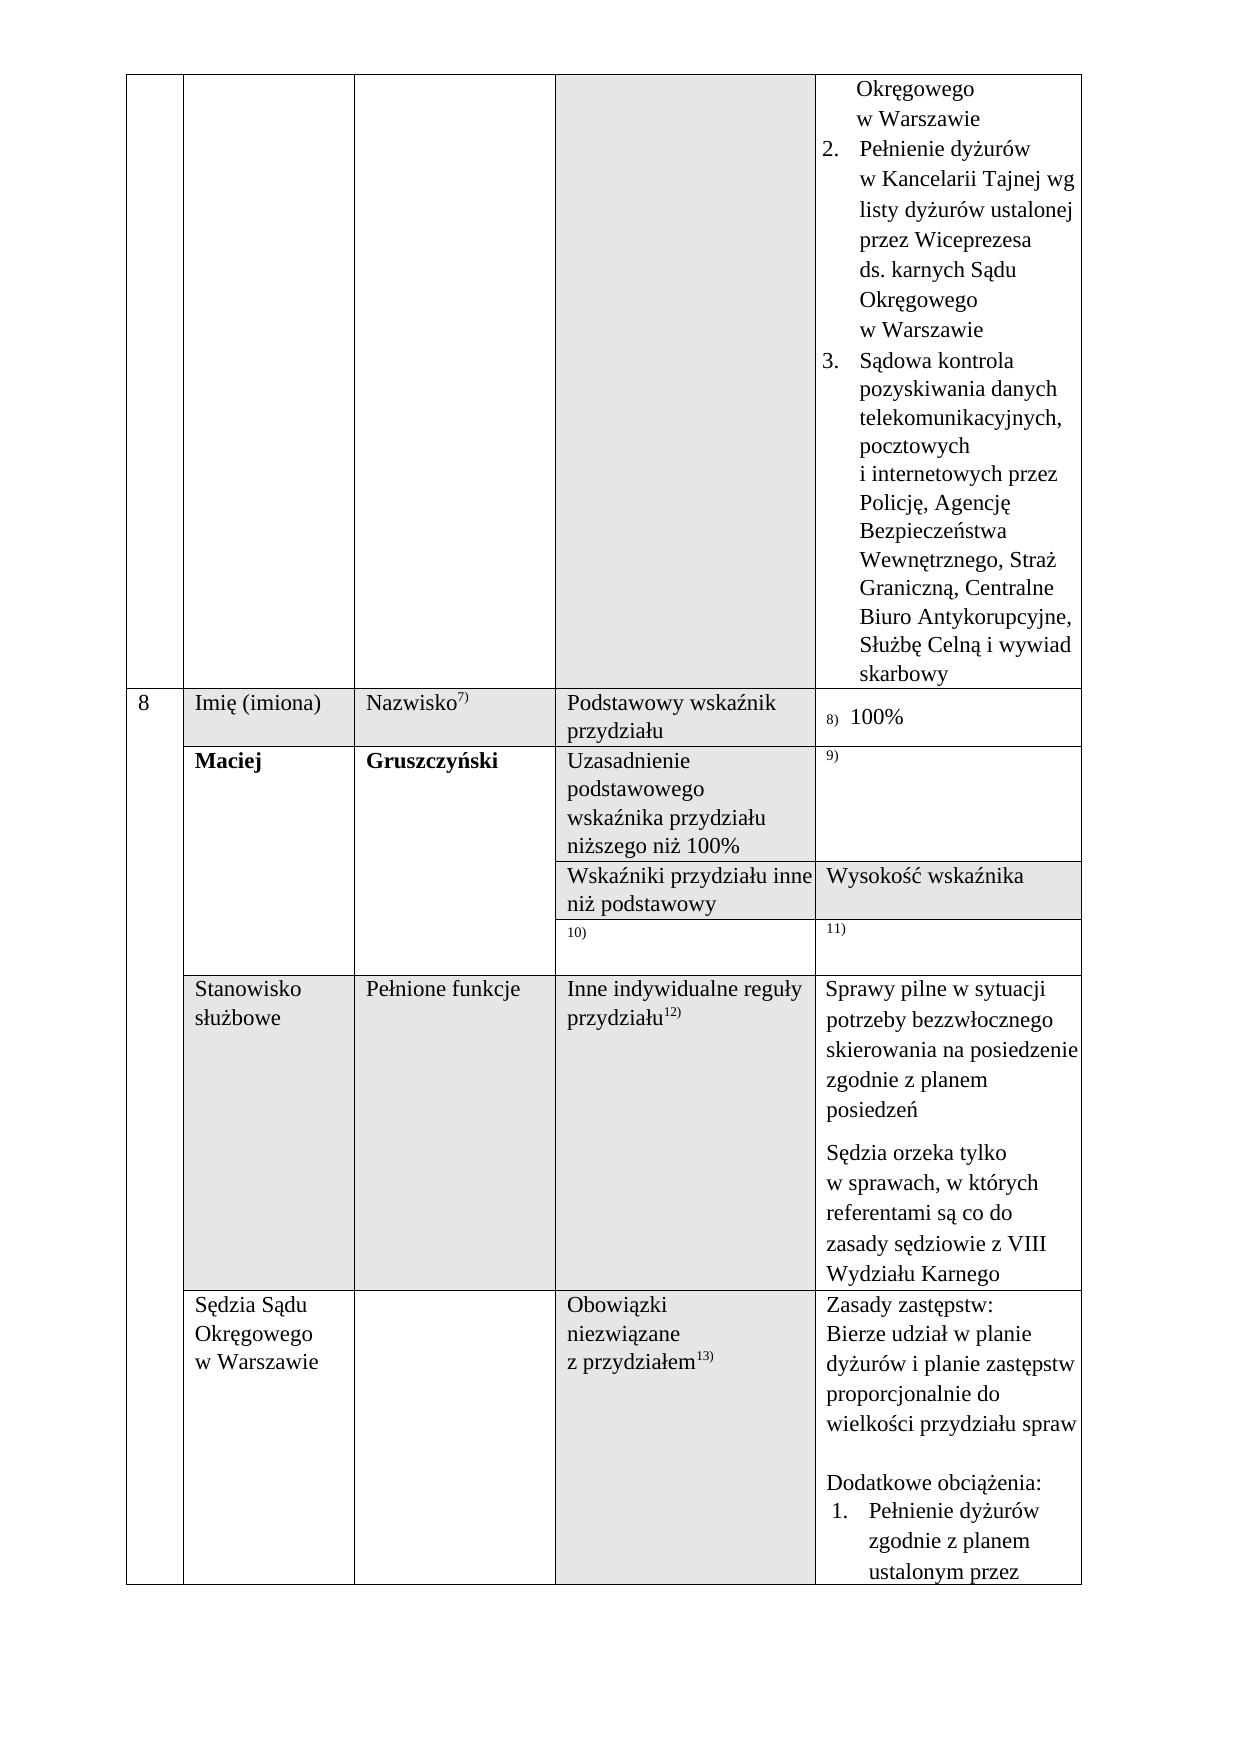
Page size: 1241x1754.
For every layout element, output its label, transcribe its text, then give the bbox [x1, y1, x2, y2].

table_cell Stanowisko służbowe [184, 976, 354, 1290]
table_cell Podstawowy wskaźnik przydziału [556, 689, 815, 746]
table_cell Uzasadnienie podstawowego wskaźnika przydziału niższego niż 100% [556, 747, 815, 861]
table_cell 8) 100% [816, 689, 1081, 746]
table_cell 8 [127, 689, 183, 1584]
table_cell [355, 75, 555, 688]
table_cell [355, 1291, 555, 1584]
table_cell Imię (imiona) [184, 689, 354, 746]
table_cell Gruszczyński [355, 747, 555, 974]
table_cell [184, 1291, 354, 1584]
table_cell Inne indywidualne reguły przydziału12) [556, 976, 815, 1290]
table_cell 11) [816, 920, 1081, 974]
table_cell Nazwisko7) [355, 689, 555, 746]
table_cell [816, 1291, 1081, 1584]
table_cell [184, 75, 354, 688]
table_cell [556, 75, 815, 688]
table_cell 9) [816, 747, 1081, 861]
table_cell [556, 1291, 815, 1584]
table_cell Pełnione funkcje [355, 976, 555, 1290]
table_cell Maciej [184, 747, 354, 974]
table_cell Wskaźniki przydziału inne niż podstawowy [556, 862, 815, 919]
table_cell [816, 75, 1081, 688]
table_cell Sprawy pilne w sytuacji potrzeby bezzwłocznego skierowania na posiedzenie zgodnie z planem posiedzeń Sędzia orzeka tylko w sprawach, w których referentami są co do zasady sędziowie z VIII Wydziału Karnego [816, 976, 1081, 1290]
table_cell Wysokość wskaźnika [816, 862, 1081, 919]
table_cell 10) [556, 920, 815, 974]
